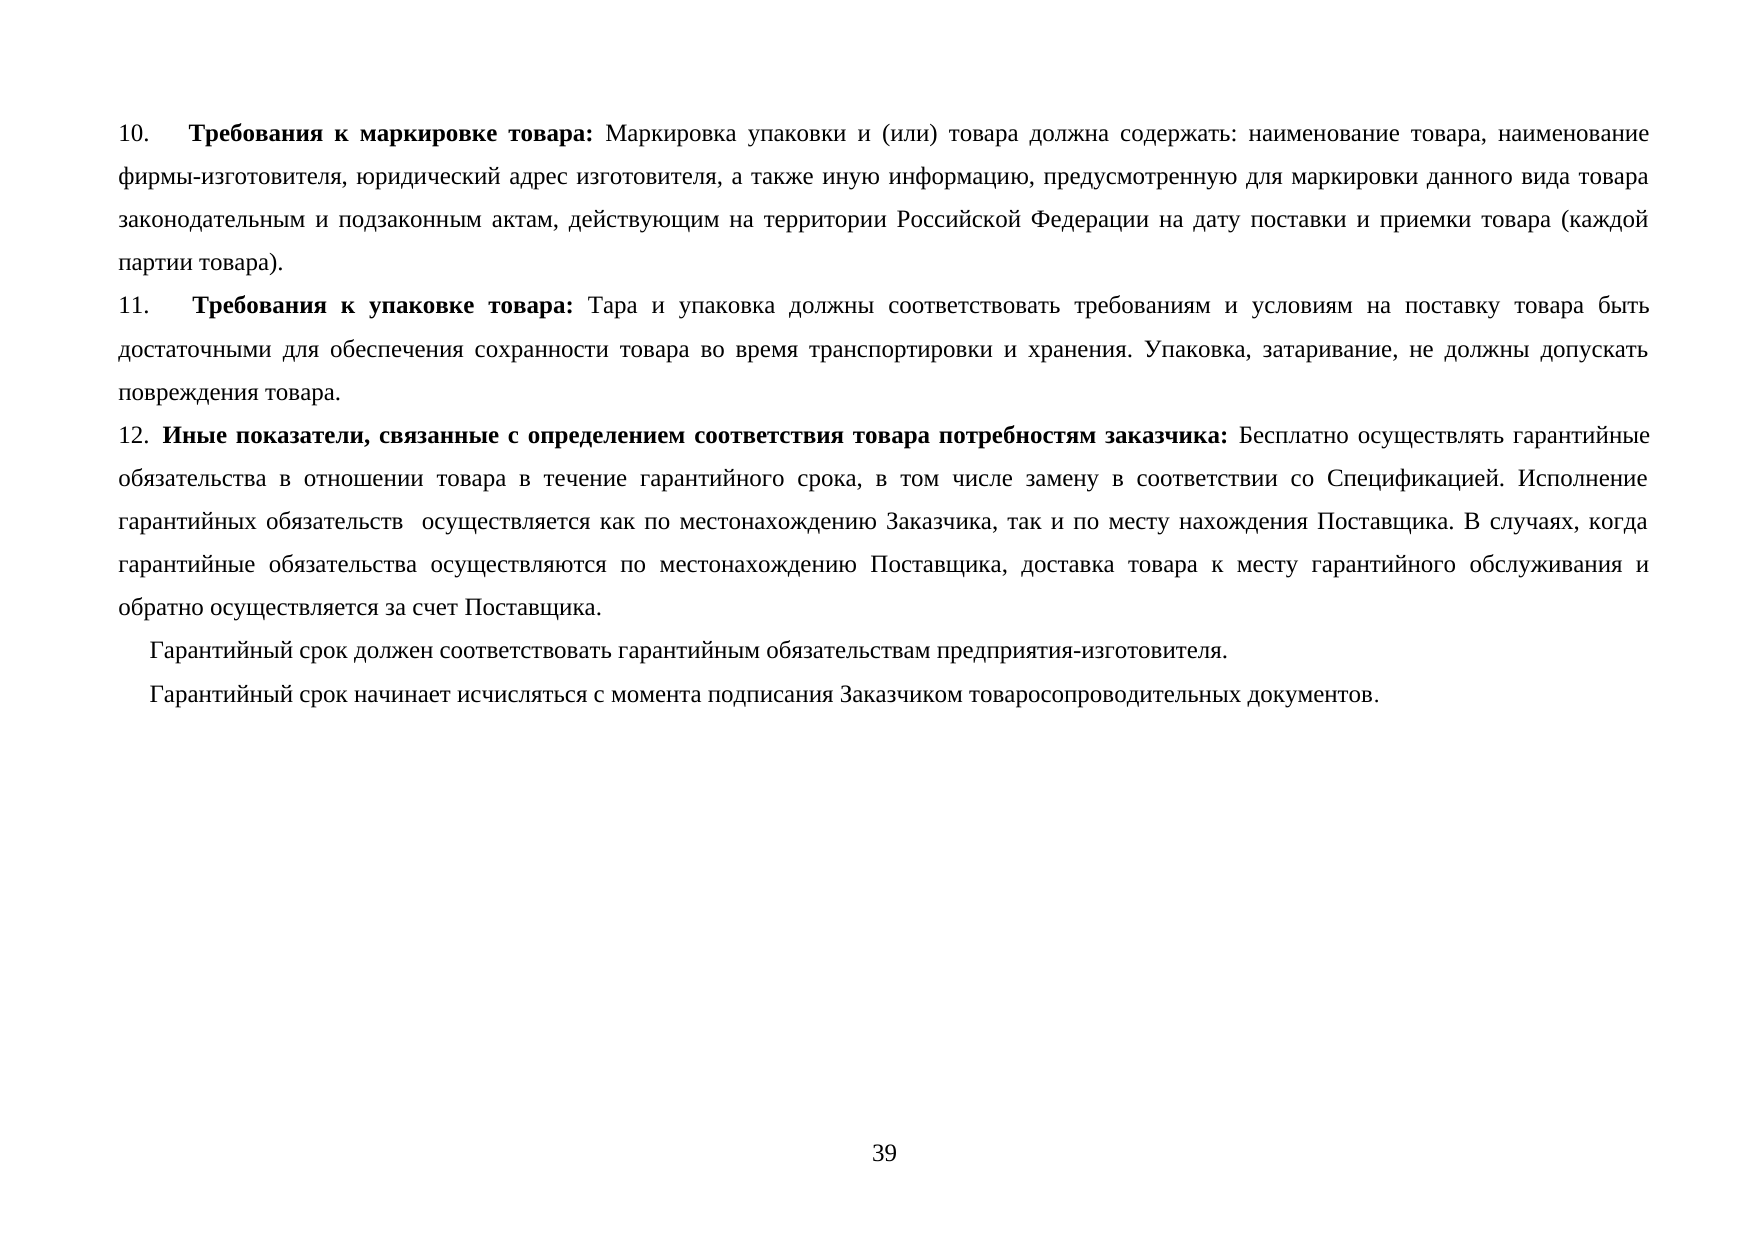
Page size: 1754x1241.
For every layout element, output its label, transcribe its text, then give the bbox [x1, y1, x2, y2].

list Иные показатели, связанные с определением соответствия товара потребностям заказчика: Бесплатно осуществлять гарантийные обязательства в отношении товара в течение гарантийного срока, в том числе замену в соответствии со Спецификацией. Исполнение гарантийных обязательств осуществляется как по местонахождению Заказчика, так и по месту нахождения Поставщика. В случаях, когда гарантийные обязательства осуществляются по местонахождению Поставщика, доставка товара к месту гарантийного обслуживания и обратно осуществляется за счет Поставщика. [118, 420, 1651, 621]
text Гарантийный срок должен соответствовать гарантийным обязательствам предприятия-изготовителя. [118, 636, 1651, 664]
list Требования к упаковке товара: Тара и упаковка должны соответствовать требованиям и условиям на поставку товара быть достаточными для обеспечения сохранности товара во время транспортировки и хранения. Упаковка, затаривание, не должны допускать повреждения товара. [118, 291, 1651, 406]
list Требования к маркировке товара: Маркировка упаковки и (или) товара должна содержать: наименование товара, наименование фирмы-изготовителя, юридический адрес изготовителя, а также иную информацию, предусмотренную для маркировки данного вида товара законодательным и подзаконным актам, действующим на территории Российской Федерации на дату поставки и приемки товара (каждой партии товара). [118, 118, 1651, 276]
text Гарантийный срок начинает исчисляться с момента подписания Заказчиком товаросопроводительных документов. [118, 679, 1651, 707]
